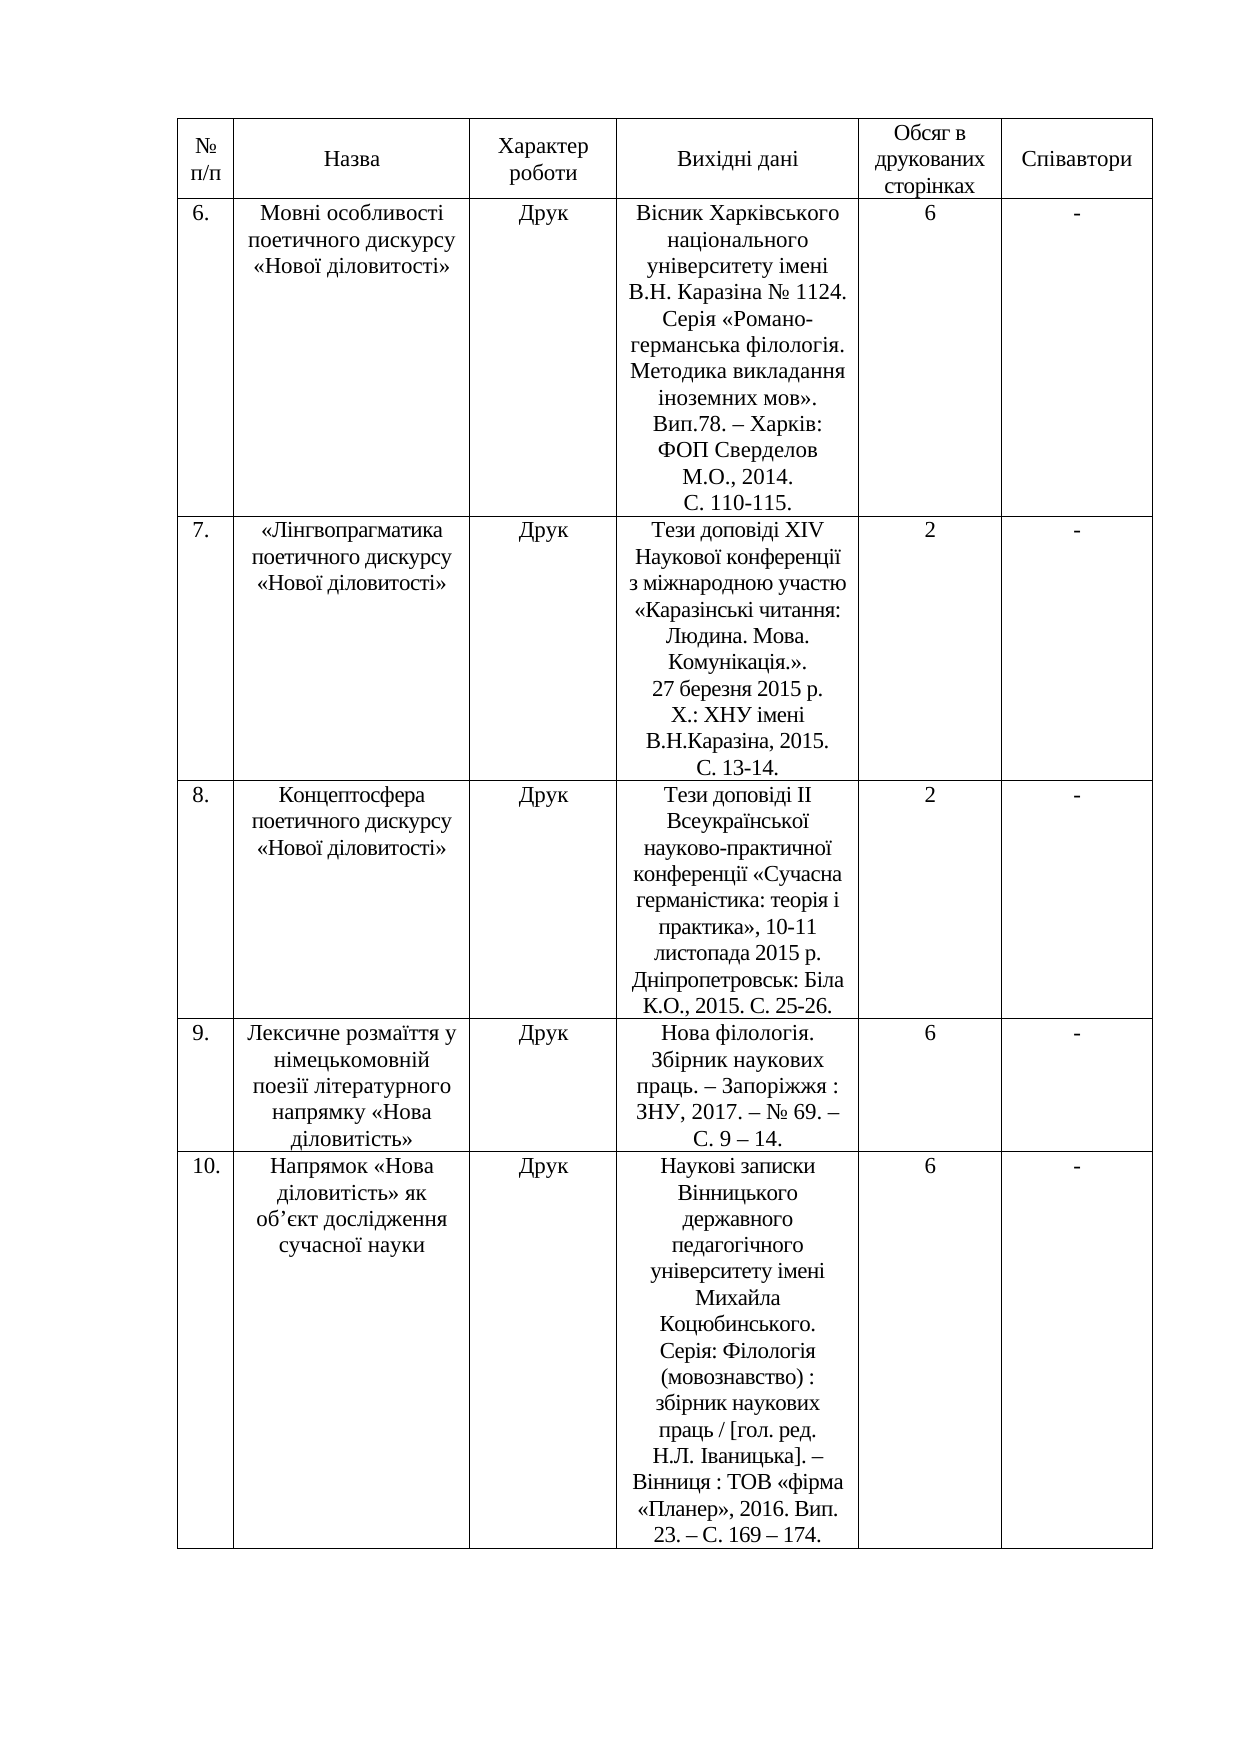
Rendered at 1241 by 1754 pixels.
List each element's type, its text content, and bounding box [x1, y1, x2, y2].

table_cell - [1002, 781, 1152, 1018]
table_cell [178, 781, 233, 1018]
table_cell Друк [470, 781, 616, 1018]
table_header № п/п [178, 119, 233, 198]
table_header Вихідні дані [617, 119, 858, 198]
table_cell 6 [859, 1152, 1001, 1547]
table_cell [178, 517, 233, 780]
table_cell Мовні особливості поетичного дискурсу «Нової діловитості» [234, 199, 469, 516]
table_cell [178, 1019, 233, 1151]
table_cell 6 [859, 1019, 1001, 1151]
table_cell Напрямок «Нова діловитість» як об’єкт дослідження сучасної науки [234, 1152, 469, 1547]
table_cell Концептосфера поетичного дискурсу «Нової діловитості» [234, 781, 469, 1018]
table_header Характер роботи [470, 119, 616, 198]
table_cell Друк [470, 1152, 616, 1547]
table_cell [178, 199, 233, 516]
table_cell Лексичне розмаїття у німецькомовній поезії літературного напрямку «Нова діловитість» [234, 1019, 469, 1151]
table_cell - [1002, 199, 1152, 516]
table_header Обсяг в друкованих сторінках [859, 119, 1001, 198]
table_cell 2 [859, 517, 1001, 780]
table_cell Друк [470, 1019, 616, 1151]
table_cell - [1002, 1019, 1152, 1151]
table_cell [178, 1152, 233, 1547]
table_cell 6 [859, 199, 1001, 516]
table_cell Друк [470, 199, 616, 516]
table_cell Тези доповіді XIV Наукової конференції з міжнародною участю «Каразінські читання: Людина. Мова. Комунікація.». 27 березня 2015 р. Х.: ХНУ імені В.Н.Каразіна, 2015. С. 13-14. [617, 517, 858, 780]
table_cell Нова філологія. Збірник наукових праць. – Запоріжжя : ЗНУ, 2017. – № 69. –С. 9 – 14. [617, 1019, 858, 1151]
table_cell «Лінгвопрагматика поетичного дискурсу «Нової діловитості» [234, 517, 469, 780]
table_cell Вісник Харківського національного університету імені В.Н. Каразіна № 1124. Серія «Романо-германська філологія. Методика викладання іноземних мов». Вип.78. – Харків: ФОП Сверделов М.О., 2014. С. 110-115. [617, 199, 858, 516]
table_cell 2 [859, 781, 1001, 1018]
table_cell Друк [470, 517, 616, 780]
table_cell Тези доповіді ІІ Всеукраїнської науково-практичної конференції «Сучасна германістика: теорія і практика», 10-11 листопада 2015 р. Дніпропетровськ: Біла К.О., 2015. С. 25-26. [617, 781, 858, 1018]
table_header Співавтори [1002, 119, 1152, 198]
table_cell - [1002, 517, 1152, 780]
table_cell Наукові записки Вінницького державного педагогічного університету імені Михайла Коцюбинського. Серія: Філологія (мовознавство) : збірник наукових праць / [гол. ред. Н.Л. Іваницька]. – Вінниця : ТОВ «фірма «Планер», 2016. Вип. 23. – С. 169 – 174. [617, 1152, 858, 1547]
table_cell - [1002, 1152, 1152, 1547]
table_header Назва [234, 119, 469, 198]
